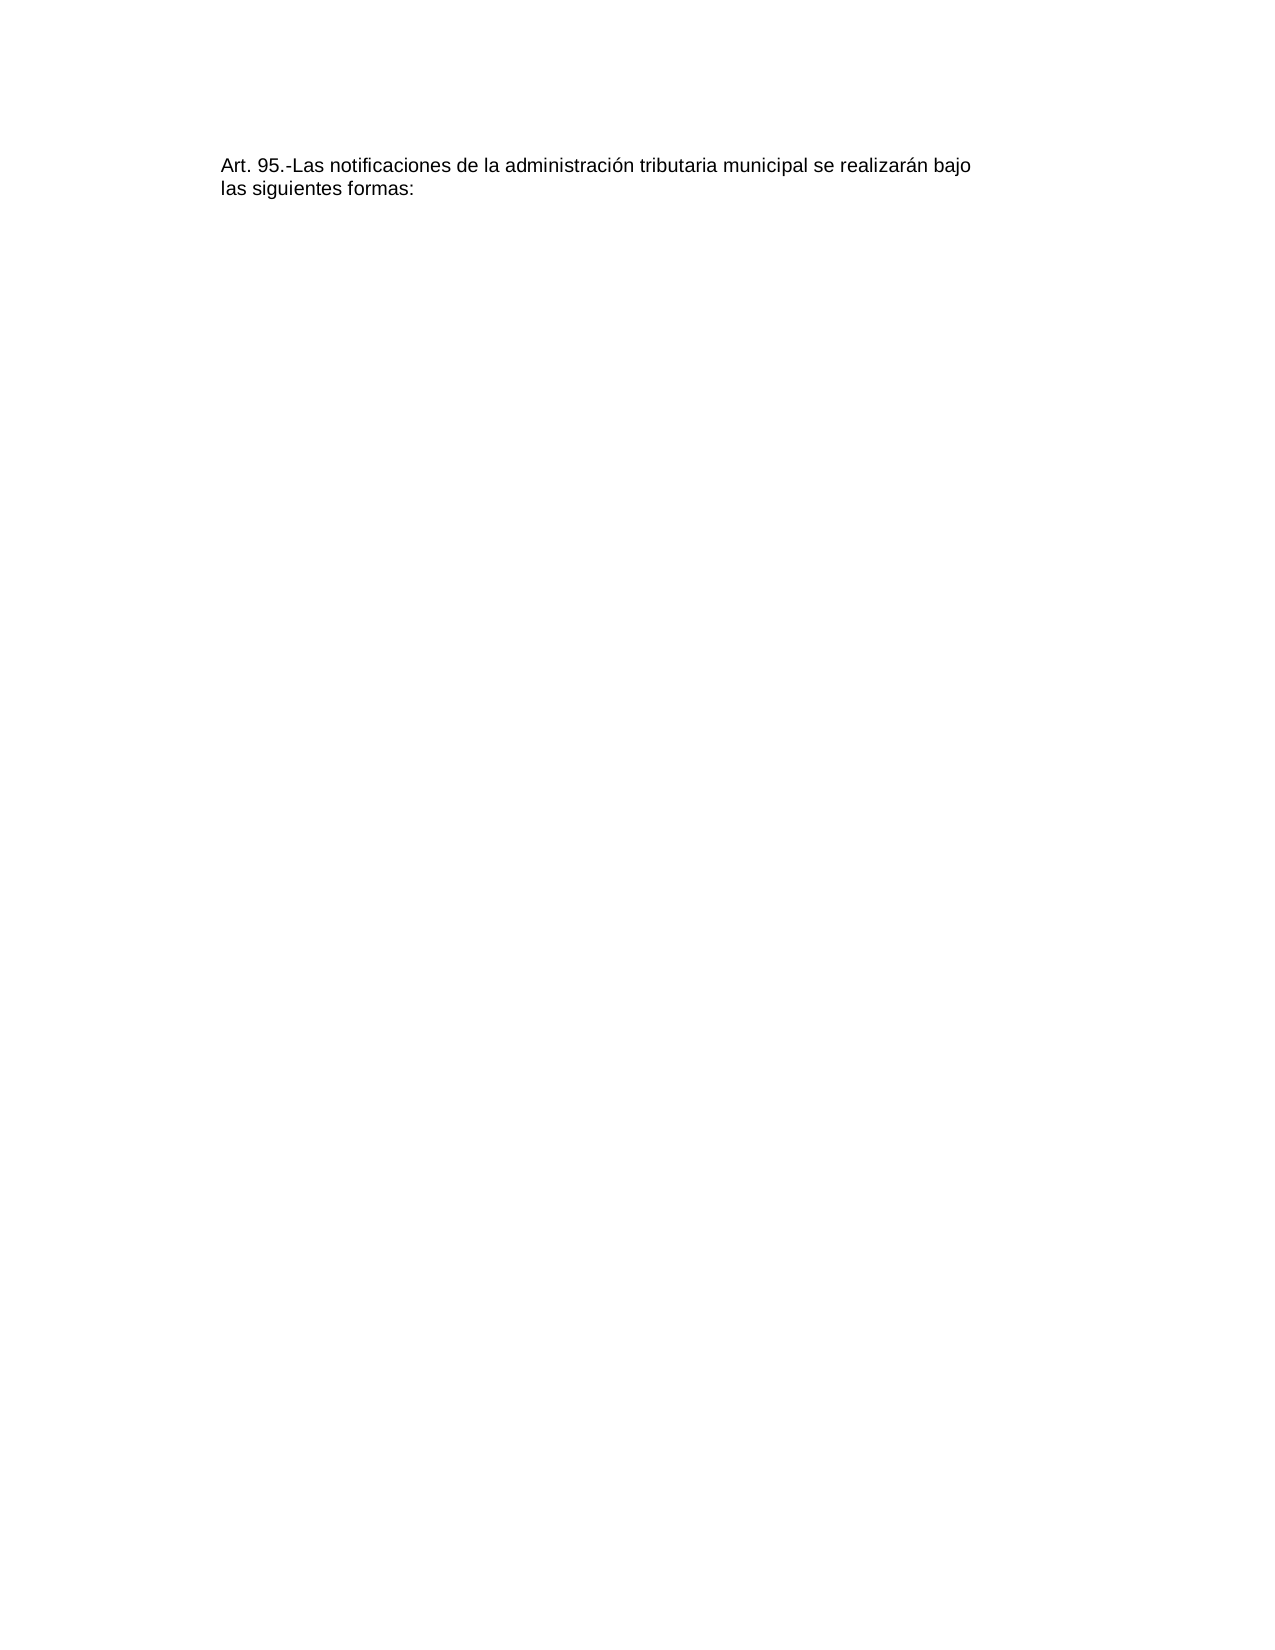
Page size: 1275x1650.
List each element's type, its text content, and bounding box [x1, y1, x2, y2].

text Art. 95.-Las notificaciones de la administración tributaria municipal se realizarán bajo las siguientes formas: [221, 154, 989, 199]
